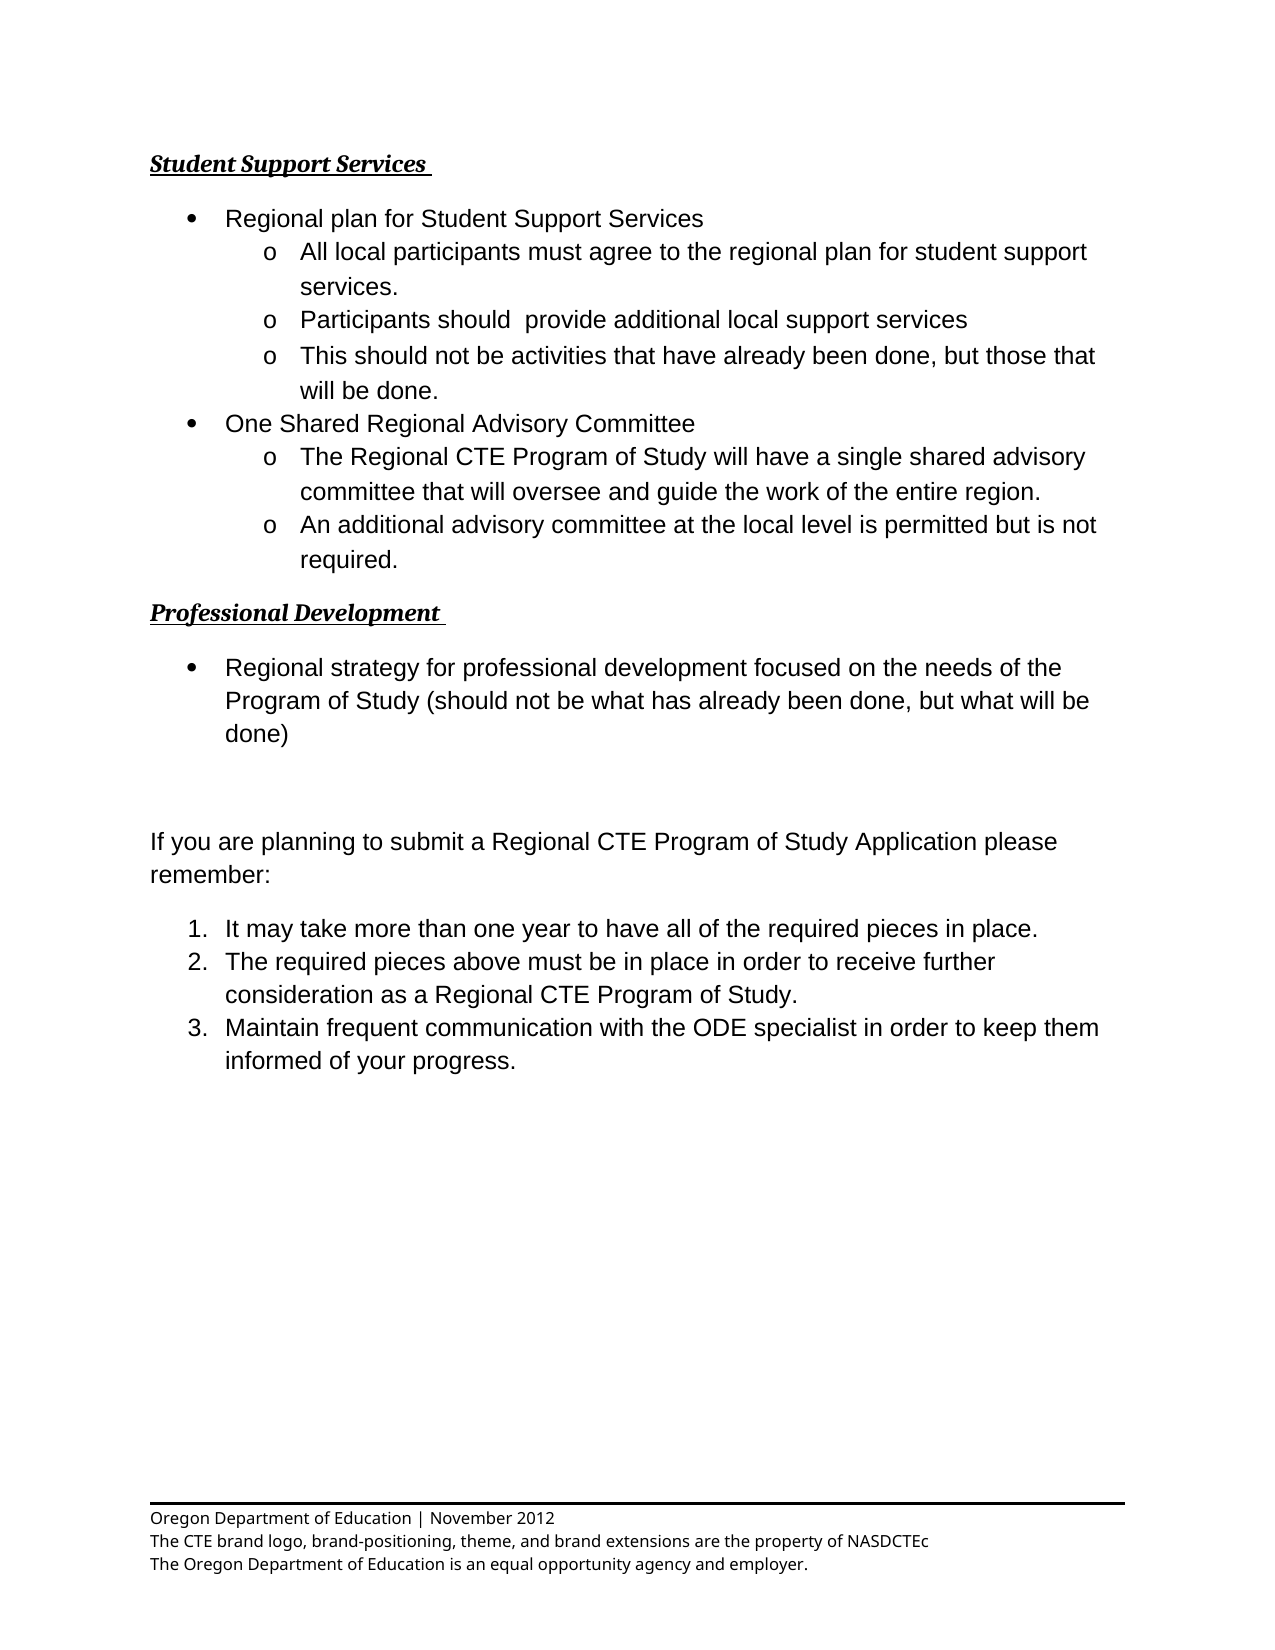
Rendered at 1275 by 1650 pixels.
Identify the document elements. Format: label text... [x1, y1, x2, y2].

list Regional strategy for professional development focused on the needs of the Program of Study (should not be what has already been done, but what will be done) [187, 653, 1125, 748]
text Student Support Services [150, 150, 1125, 179]
list An additional advisory committee at the local level is permitted but is not required. [262, 510, 1125, 574]
list This should not be activities that have already been done, but those that will be done. [262, 341, 1125, 405]
text If you are planning to submit a Regional CTE Program of Study Application please remember: [150, 827, 1125, 889]
list It may take more than one year to have all of the required pieces in place. [187, 914, 1125, 943]
list The Regional CTE Program of Study will have a single shared advisory committee that will oversee and guide the work of the entire region. [262, 442, 1125, 506]
list All local participants must agree to the regional plan for student support services. [262, 237, 1125, 301]
list Maintain frequent communication with the ODE specialist in order to keep them informed of your progress. [187, 1013, 1125, 1075]
list Regional plan for Student Support Services [187, 204, 1125, 233]
list The required pieces above must be in place in order to receive further consideration as a Regional CTE Program of Study. [187, 947, 1125, 1009]
list Participants should provide additional local support services [262, 305, 1125, 336]
list One Shared Regional Advisory Committee [187, 409, 1125, 438]
text Professional Development [150, 599, 1125, 628]
